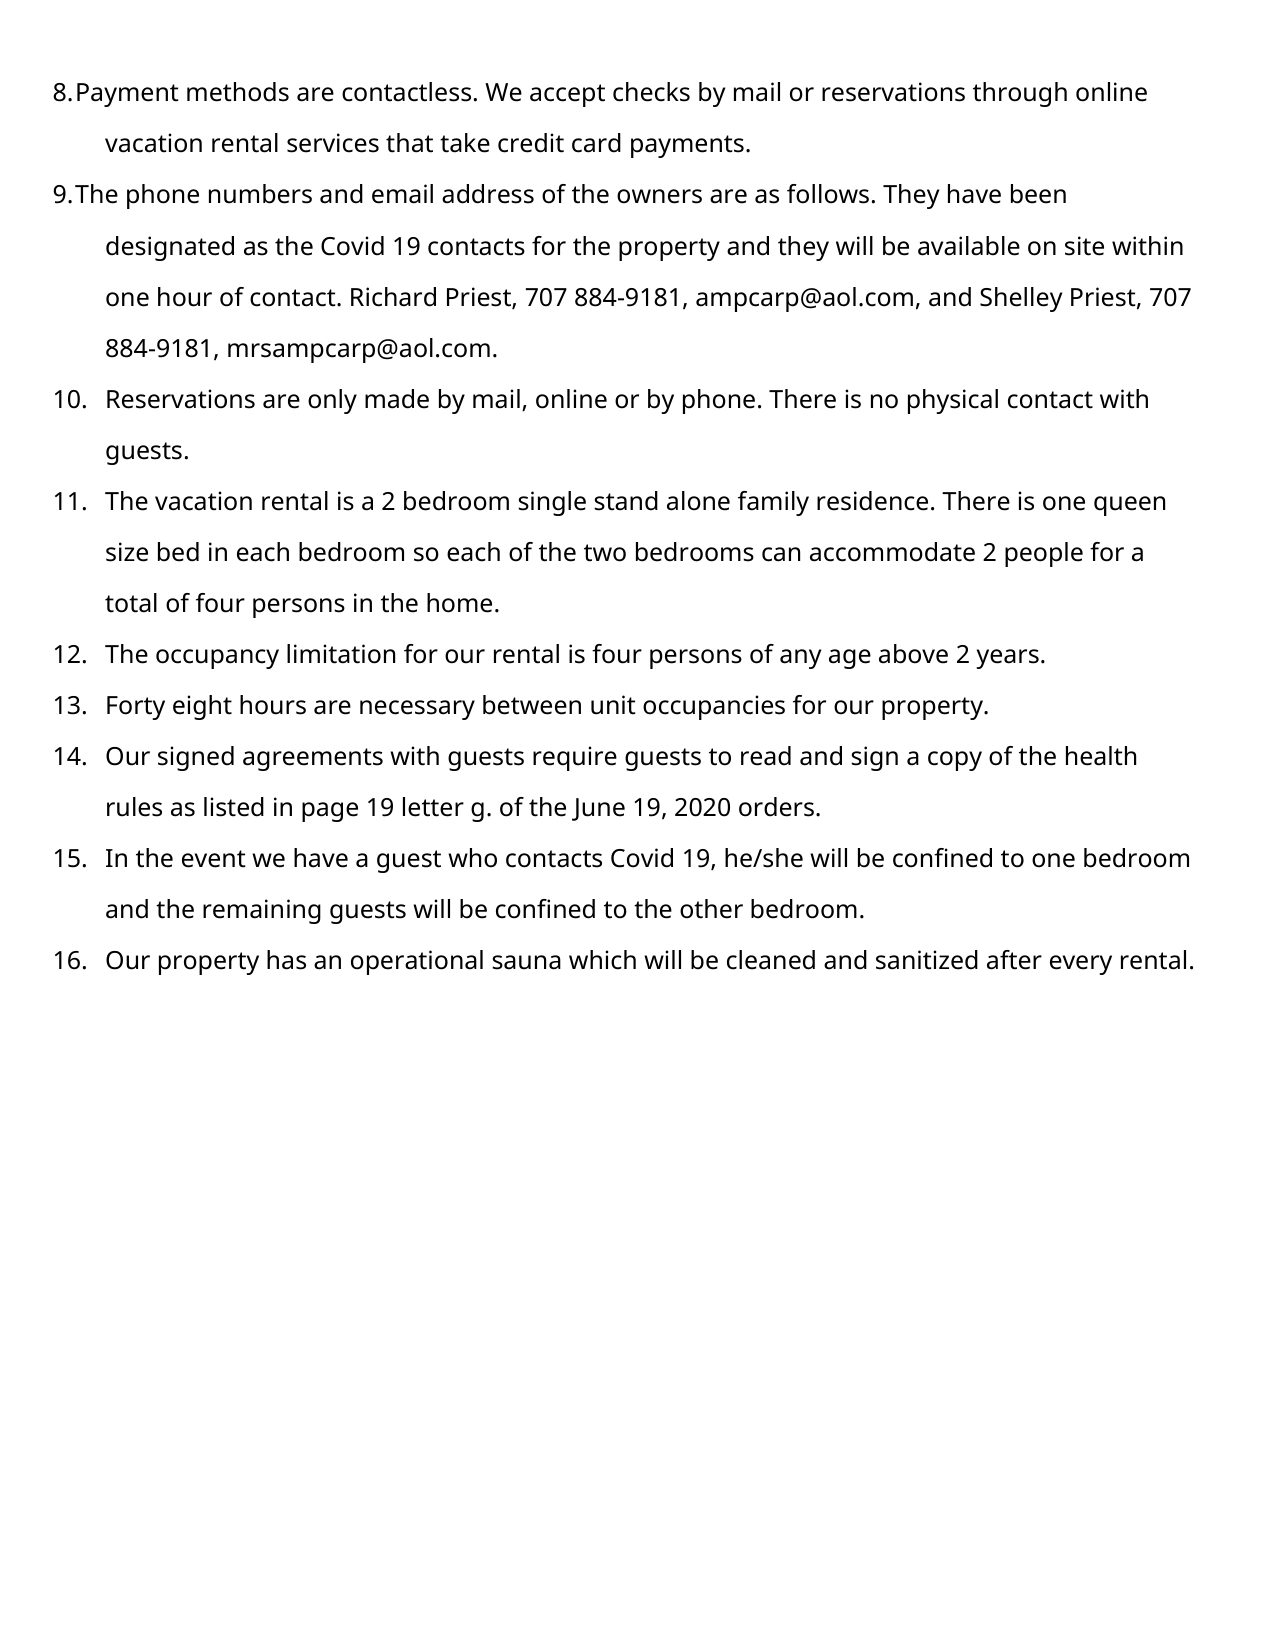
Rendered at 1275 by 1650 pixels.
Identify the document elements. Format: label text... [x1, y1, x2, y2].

list In the event we have a guest who contacts Covid 19, he/she will be confined to one bedroom and the remaining guests will be confined to the other bedroom. [52, 841, 1200, 926]
list Forty eight hours are necessary between unit occupancies for our property. [52, 687, 1200, 722]
list The occupancy limitation for our rental is four persons of any age above 2 years. [52, 636, 1200, 671]
list The phone numbers and email address of the owners are as follows. They have been designated as the Covid 19 contacts for the property and they will be available on site within one hour of contact. Richard Priest, 707 884-9181, ampcarp@aol.com, and Shelley Priest, 707 884-9181, mrsampcarp@aol.com. [52, 177, 1200, 364]
list Reservations are only made by mail, online or by phone. There is no physical contact with guests. [52, 381, 1200, 466]
list Our signed agreements with guests require guests to read and sign a copy of the health rules as listed in page 19 letter g. of the June 19, 2020 orders. [52, 738, 1200, 824]
list Payment methods are contactless. We accept checks by mail or reservations through online vacation rental services that take credit card payments. [52, 75, 1200, 160]
list The vacation rental is a 2 bedroom single stand alone family residence. There is one queen size bed in each bedroom so each of the two bedrooms can accommodate 2 people for a total of four persons in the home. [52, 483, 1200, 619]
list Our property has an operational sauna which will be cleaned and sanitized after every rental. [52, 943, 1200, 977]
